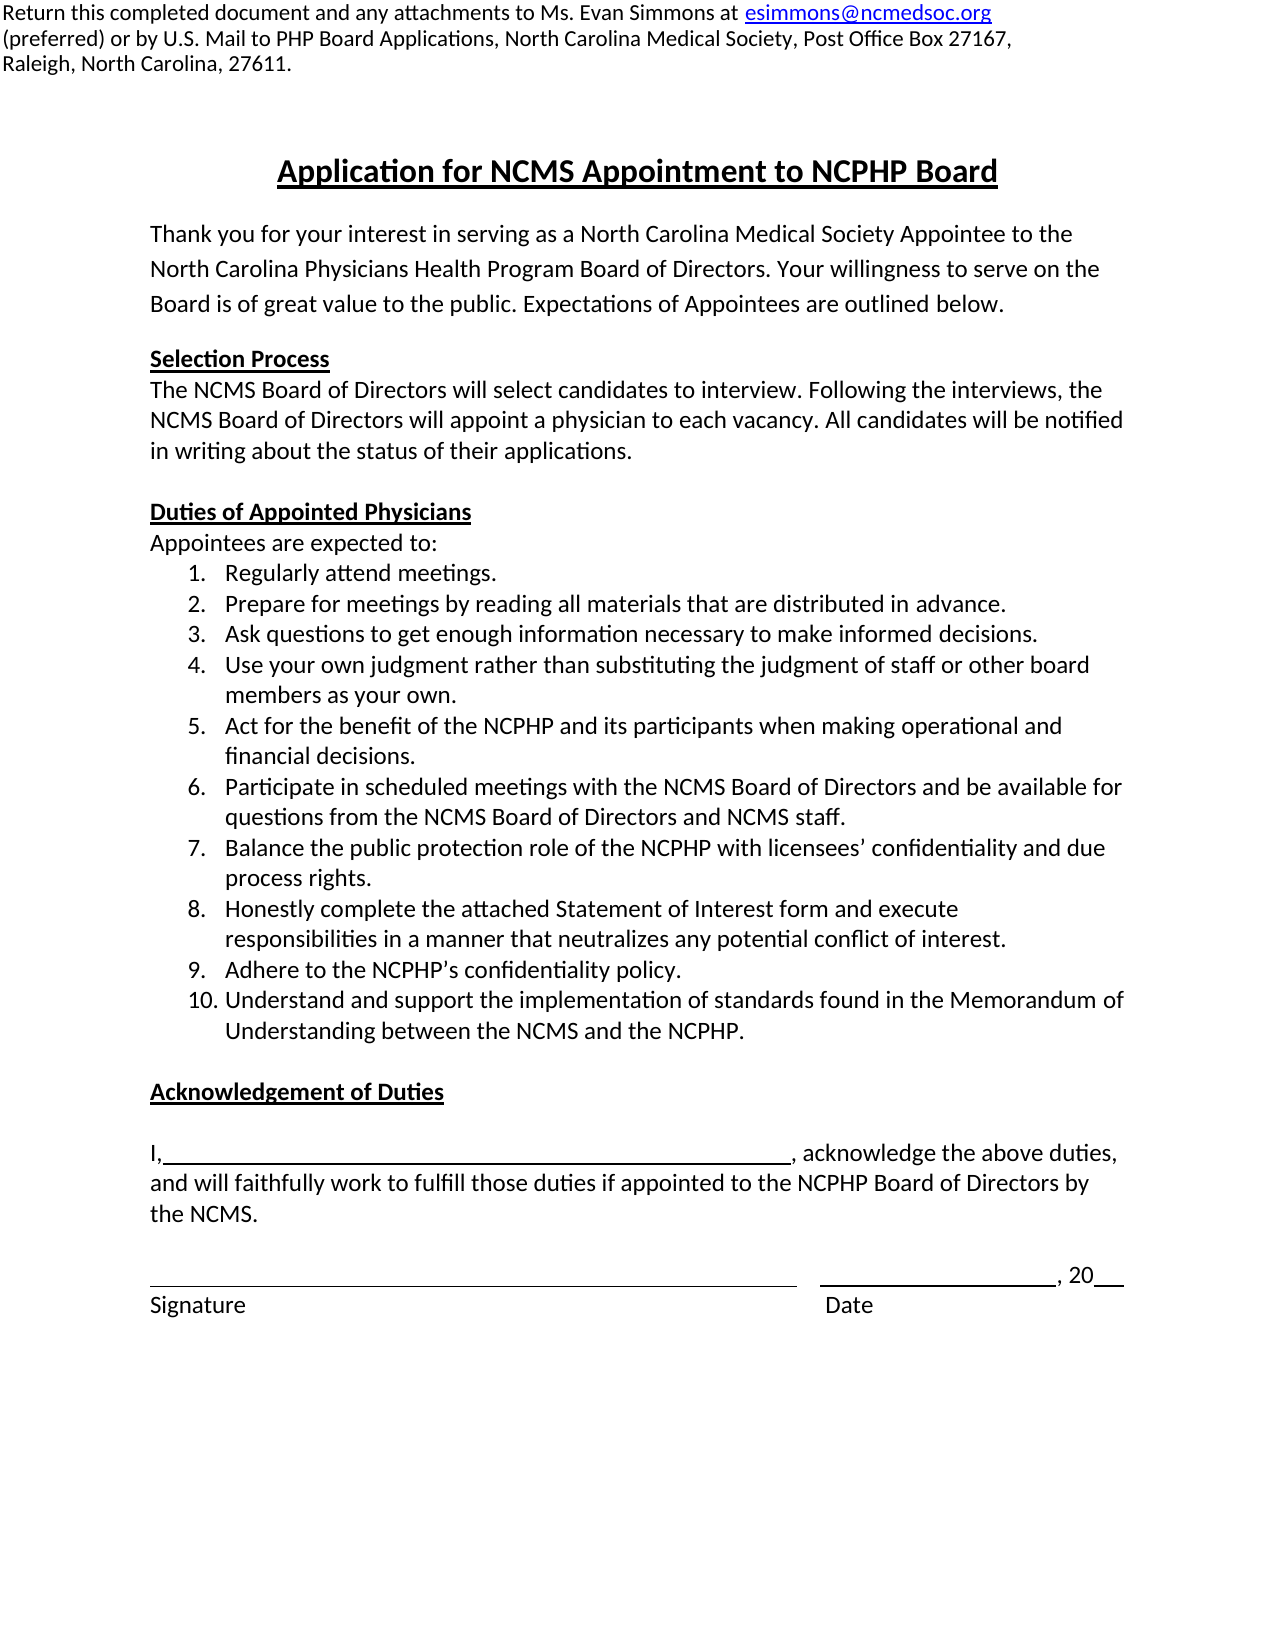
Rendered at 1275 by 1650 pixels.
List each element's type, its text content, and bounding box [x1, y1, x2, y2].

list Balance the public protection role of the NCPHP with licensees’ confidentiality and due process rights. [187, 832, 1107, 893]
subtitle Selection Process [150, 343, 1103, 374]
text Signature Date [150, 1289, 1103, 1320]
list Honestly complete the attached Statement of Interest form and execute responsibilities in a manner that neutralizes any potential conflict of interest. [187, 893, 1114, 954]
text Thank you for your interest in serving as a North Carolina Medical Society Appointee to the North Carolina Physicians Health Program Board of Directors. Your willingness to serve on the Board is of great value to the public. Expectations of Appointees are outlined below. [150, 218, 1103, 318]
list Participate in scheduled meetings with the NCMS Board of Directors and be available for questions from the NCMS Board of Directors and NCMS staff. [187, 771, 1124, 832]
list Prepare for meetings by reading all materials that are distributed in advance. [187, 588, 1135, 618]
list Use your own judgment rather than substituting the judgment of staff or other board members as your own. [187, 649, 1092, 710]
list Regularly attend meetings. [187, 557, 1135, 588]
text , 20 [137, 1259, 1124, 1289]
text The NCMS Board of Directors will select candidates to interview. Following the interviews, the NCMS Board of Directors will appoint a physician to each vacancy. All candidates will be notified in writing about the status of their applications. [150, 374, 1127, 466]
subtitle Acknowledgement of Duties [150, 1076, 1103, 1106]
text Appointees are expected to: [150, 527, 1103, 557]
list Adhere to the NCPHP’s confidentiality policy. [187, 954, 1135, 985]
subtitle Duties of Appointed Physicians [150, 496, 1103, 527]
list Act for the benefit of the NCPHP and its participants when making operational and financial decisions. [187, 710, 1063, 771]
text Application for NCMS Appointment to NCPHP Board [277, 150, 1103, 191]
list Ask questions to get enough information necessary to make informed decisions. [187, 618, 1135, 649]
text I, , acknowledge the above duties, and will faithfully work to fulfill those duties if appointed to the NCPHP Board of Directors by the NCMS. [150, 1137, 1118, 1228]
list Understand and support the implementation of standards found in the Memorandum of Understanding between the NCMS and the NCPHP. [187, 985, 1124, 1046]
